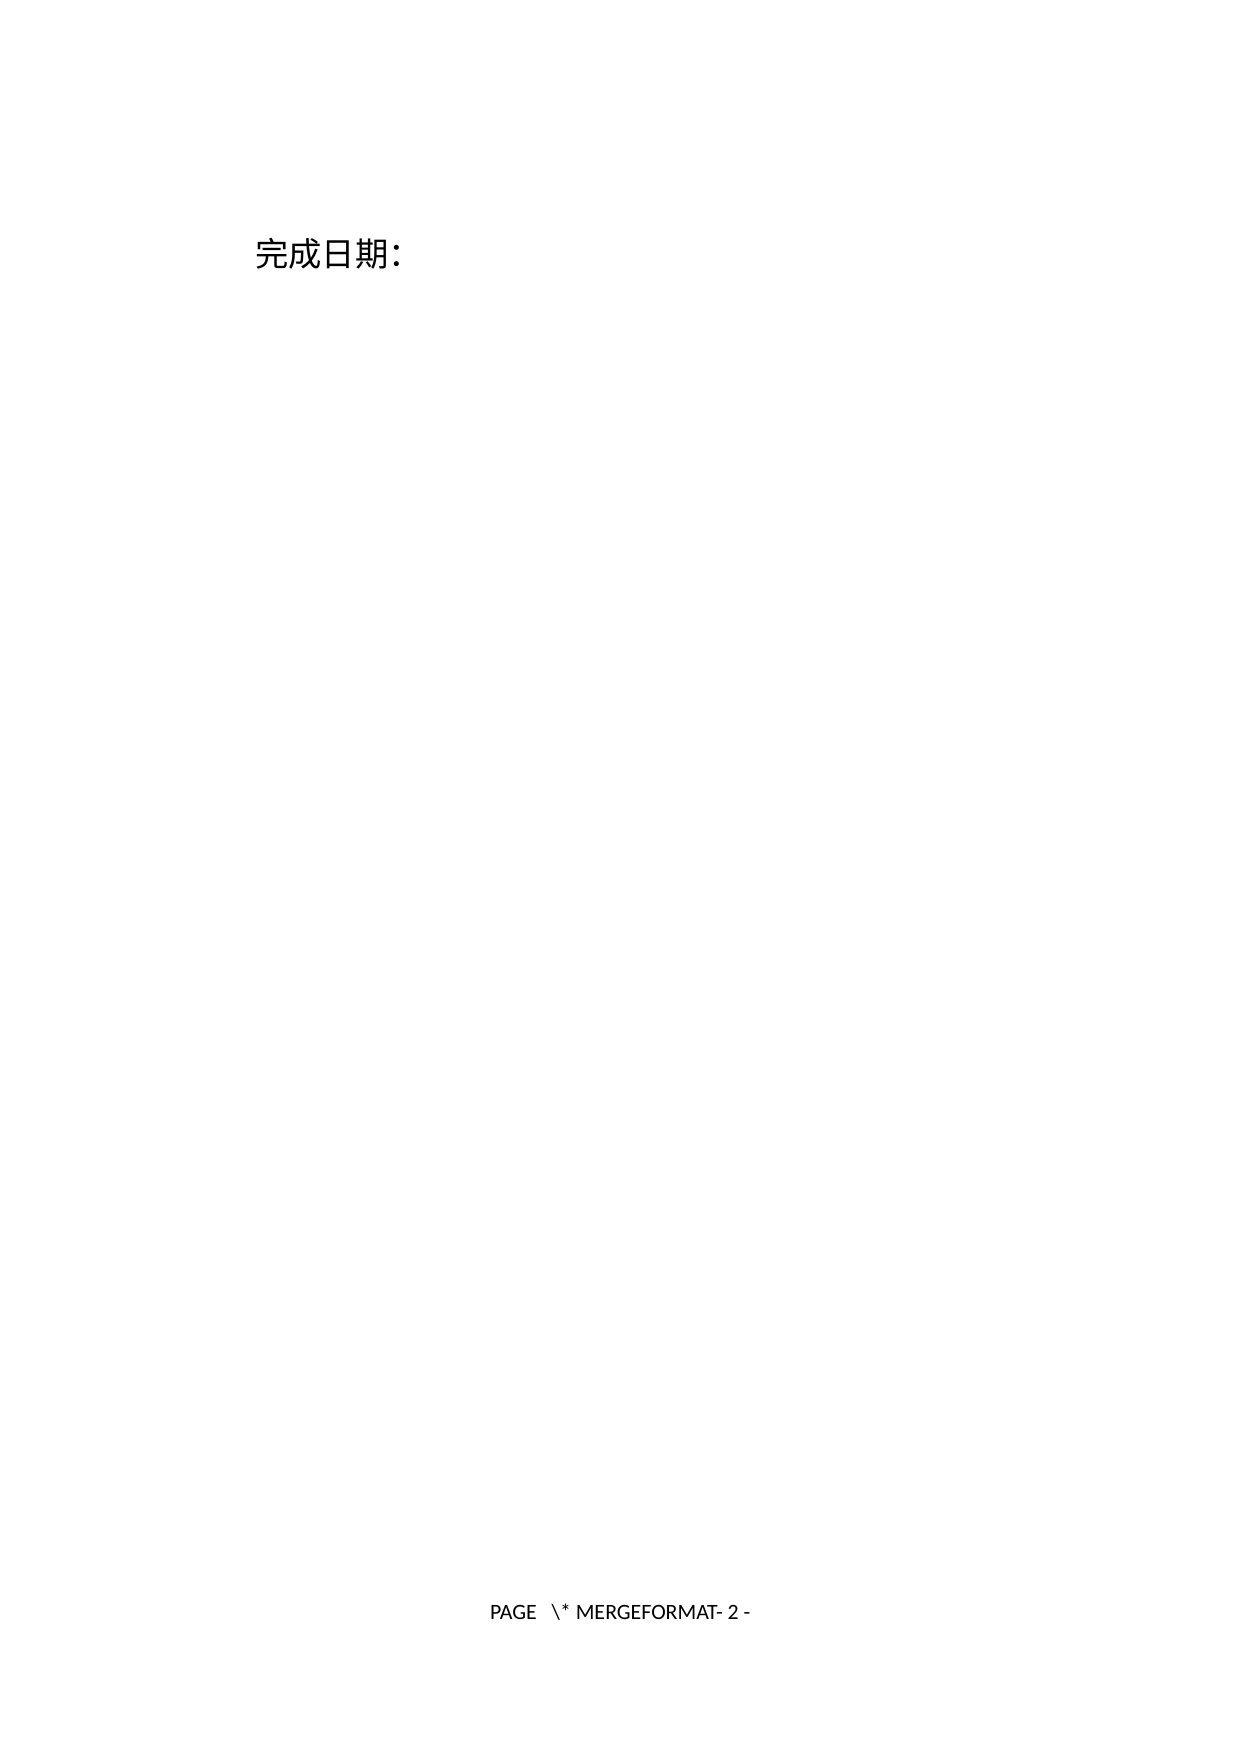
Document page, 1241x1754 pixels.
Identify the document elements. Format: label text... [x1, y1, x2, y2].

text 完成日期： [168, 219, 1072, 284]
